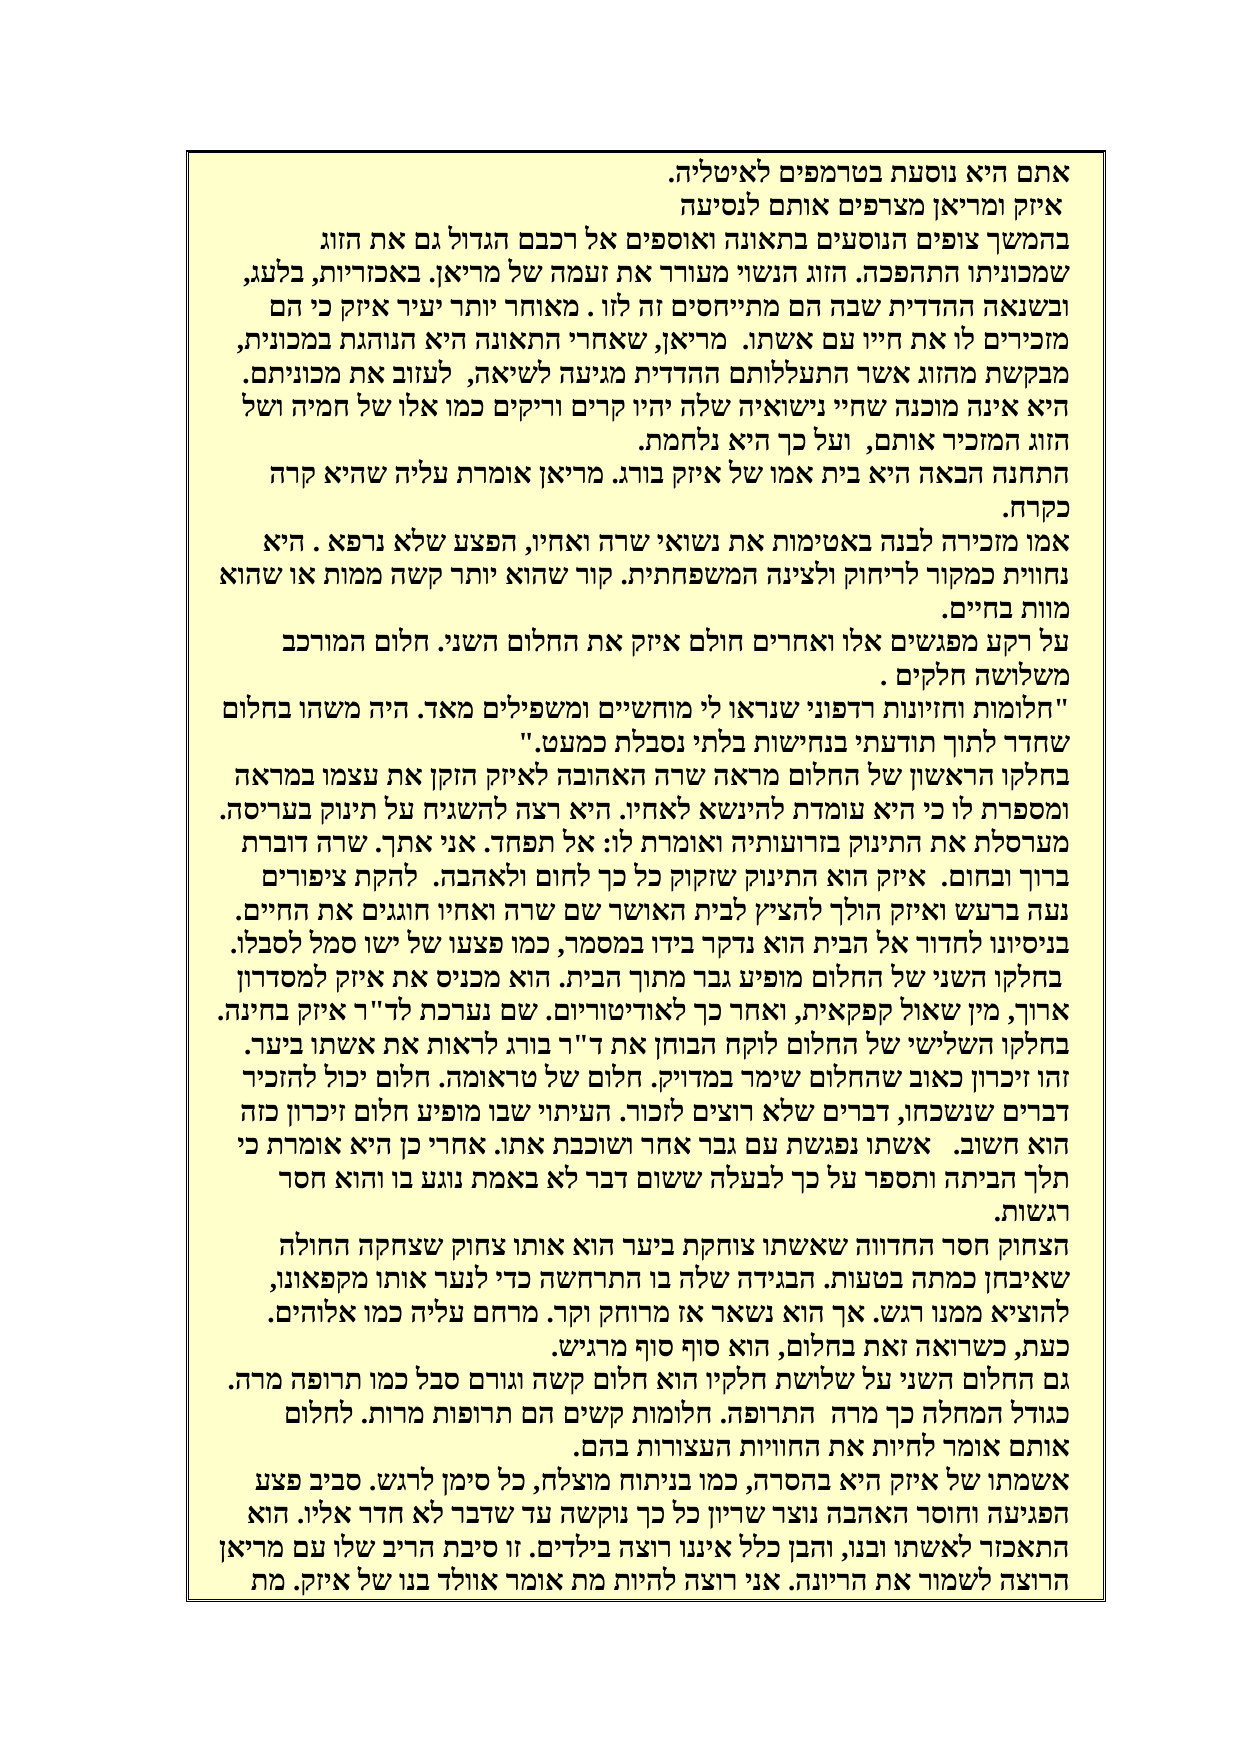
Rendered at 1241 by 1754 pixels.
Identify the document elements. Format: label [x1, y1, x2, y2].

table_header [189, 153, 1103, 1599]
